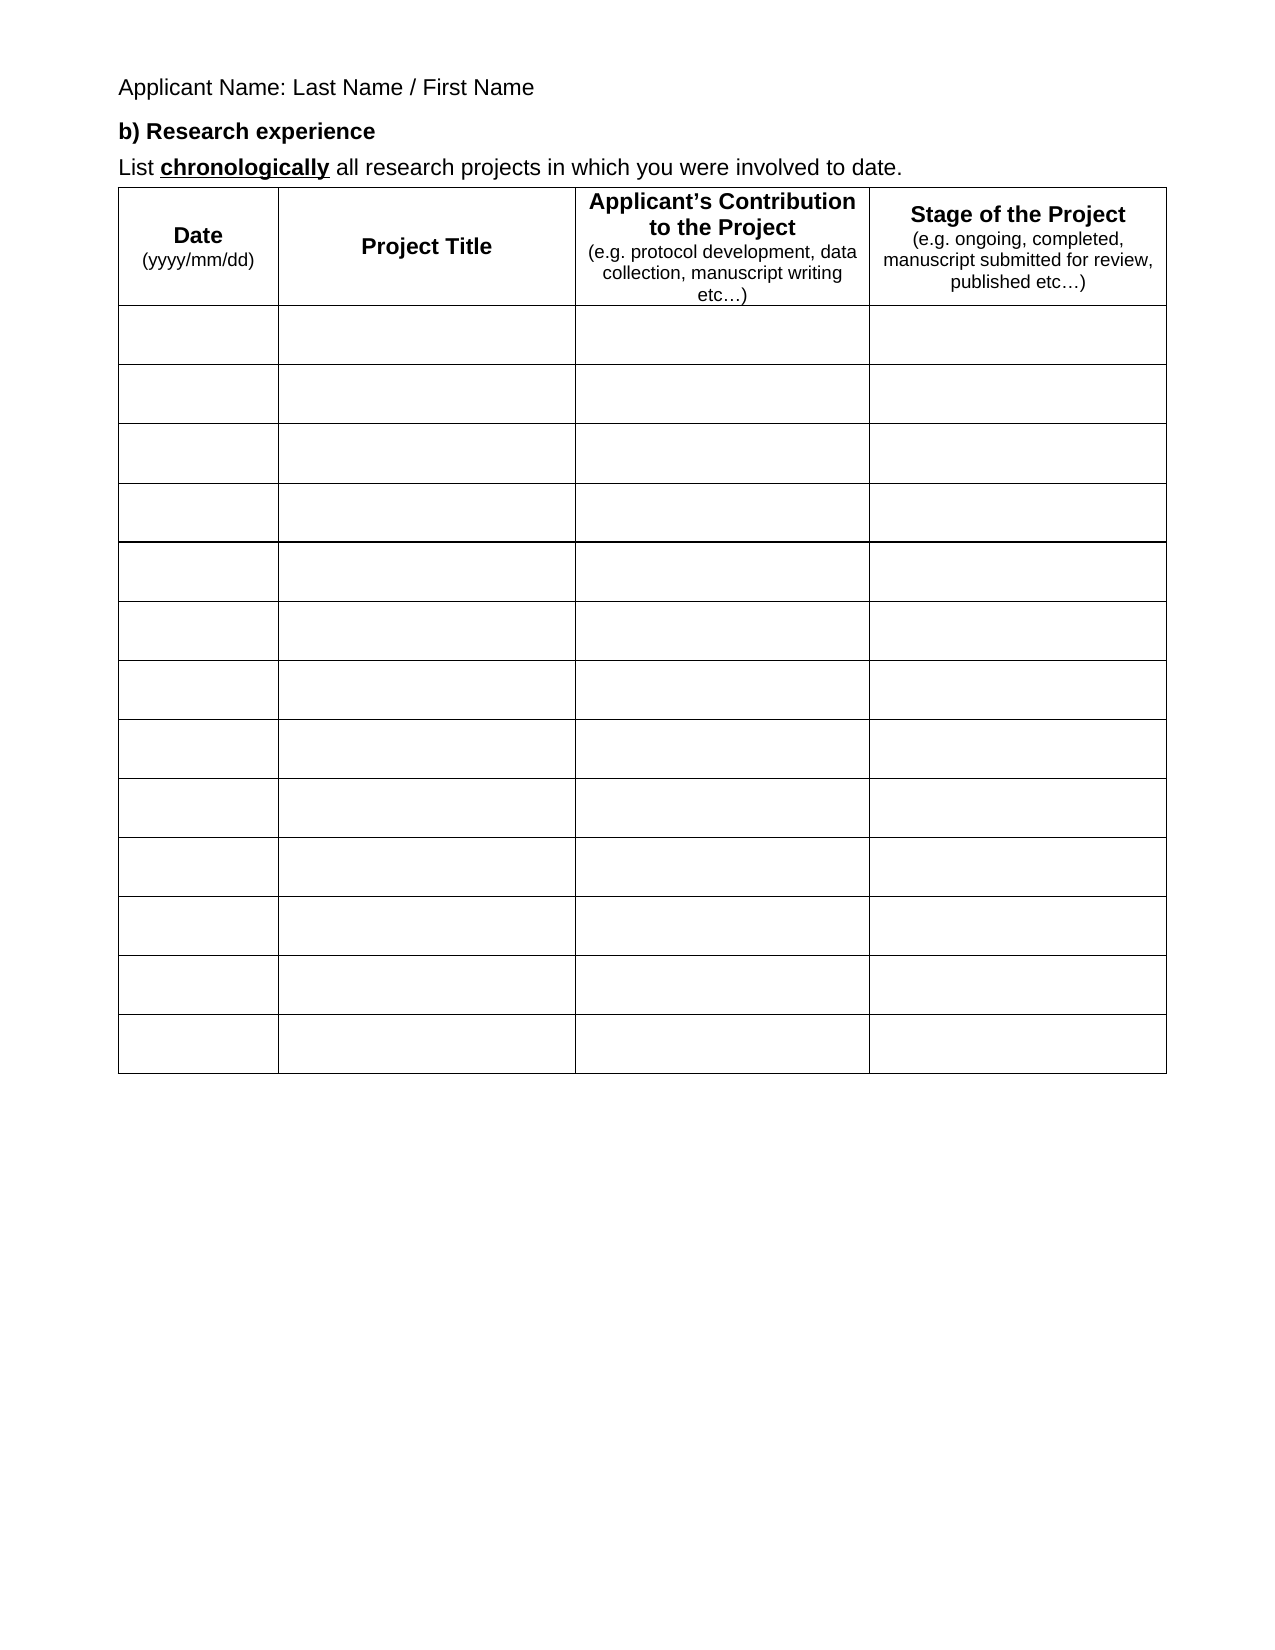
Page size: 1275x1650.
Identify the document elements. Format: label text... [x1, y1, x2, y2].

table_cell [279, 424, 575, 482]
table_cell [279, 661, 575, 719]
table_cell [870, 720, 1166, 778]
table_cell [119, 602, 278, 659]
table_cell [119, 720, 278, 778]
table_cell [119, 661, 278, 719]
table_cell [576, 602, 869, 659]
table_cell [119, 779, 278, 837]
table_cell [576, 956, 869, 1014]
table_cell [870, 661, 1166, 719]
table_cell [870, 779, 1166, 837]
table_cell [119, 1015, 278, 1073]
table_cell [279, 543, 575, 601]
table_cell [119, 543, 278, 601]
table_cell [576, 1015, 869, 1073]
table_cell [576, 543, 869, 601]
table_header Project Title [279, 188, 575, 305]
table_cell [576, 484, 869, 541]
table_cell [576, 897, 869, 955]
table_cell [870, 543, 1166, 601]
table_cell [870, 365, 1166, 423]
table_cell [576, 306, 869, 364]
table_cell [279, 838, 575, 896]
table_cell [576, 720, 869, 778]
table_cell [870, 424, 1166, 482]
table_cell [870, 1015, 1166, 1073]
table_cell [576, 838, 869, 896]
table_cell [119, 897, 278, 955]
table_cell [576, 365, 869, 423]
text b) Research experience [118, 118, 1157, 144]
table_cell [279, 897, 575, 955]
table_cell [119, 306, 278, 364]
table_cell [576, 779, 869, 837]
table_cell [279, 956, 575, 1014]
table_cell [576, 424, 869, 482]
table_cell [279, 779, 575, 837]
table_header Date (yyyy/mm/dd) [119, 188, 278, 305]
table_cell [870, 484, 1166, 541]
table_cell [870, 838, 1166, 896]
table_cell [279, 720, 575, 778]
table_cell [576, 661, 869, 719]
list List chronologically all research projects in which you were involved to date. [118, 154, 1157, 181]
table_cell [870, 602, 1166, 659]
table_cell [279, 365, 575, 423]
table_cell [119, 956, 278, 1014]
table_cell [870, 306, 1166, 364]
table_cell [279, 1015, 575, 1073]
table_cell [279, 484, 575, 541]
table_header Applicant’s Contribution to the Project (e.g. protocol development, data collection, manuscript writing etc…) [576, 188, 869, 305]
table_cell [119, 365, 278, 423]
table_cell [279, 306, 575, 364]
table_cell [119, 424, 278, 482]
table_cell [279, 602, 575, 659]
table_cell [119, 484, 278, 541]
table_cell [119, 838, 278, 896]
table_cell [870, 897, 1166, 955]
table_header Stage of the Project (e.g. ongoing, completed, manuscript submitted for review, published etc…) [870, 188, 1166, 305]
table_cell [870, 956, 1166, 1014]
